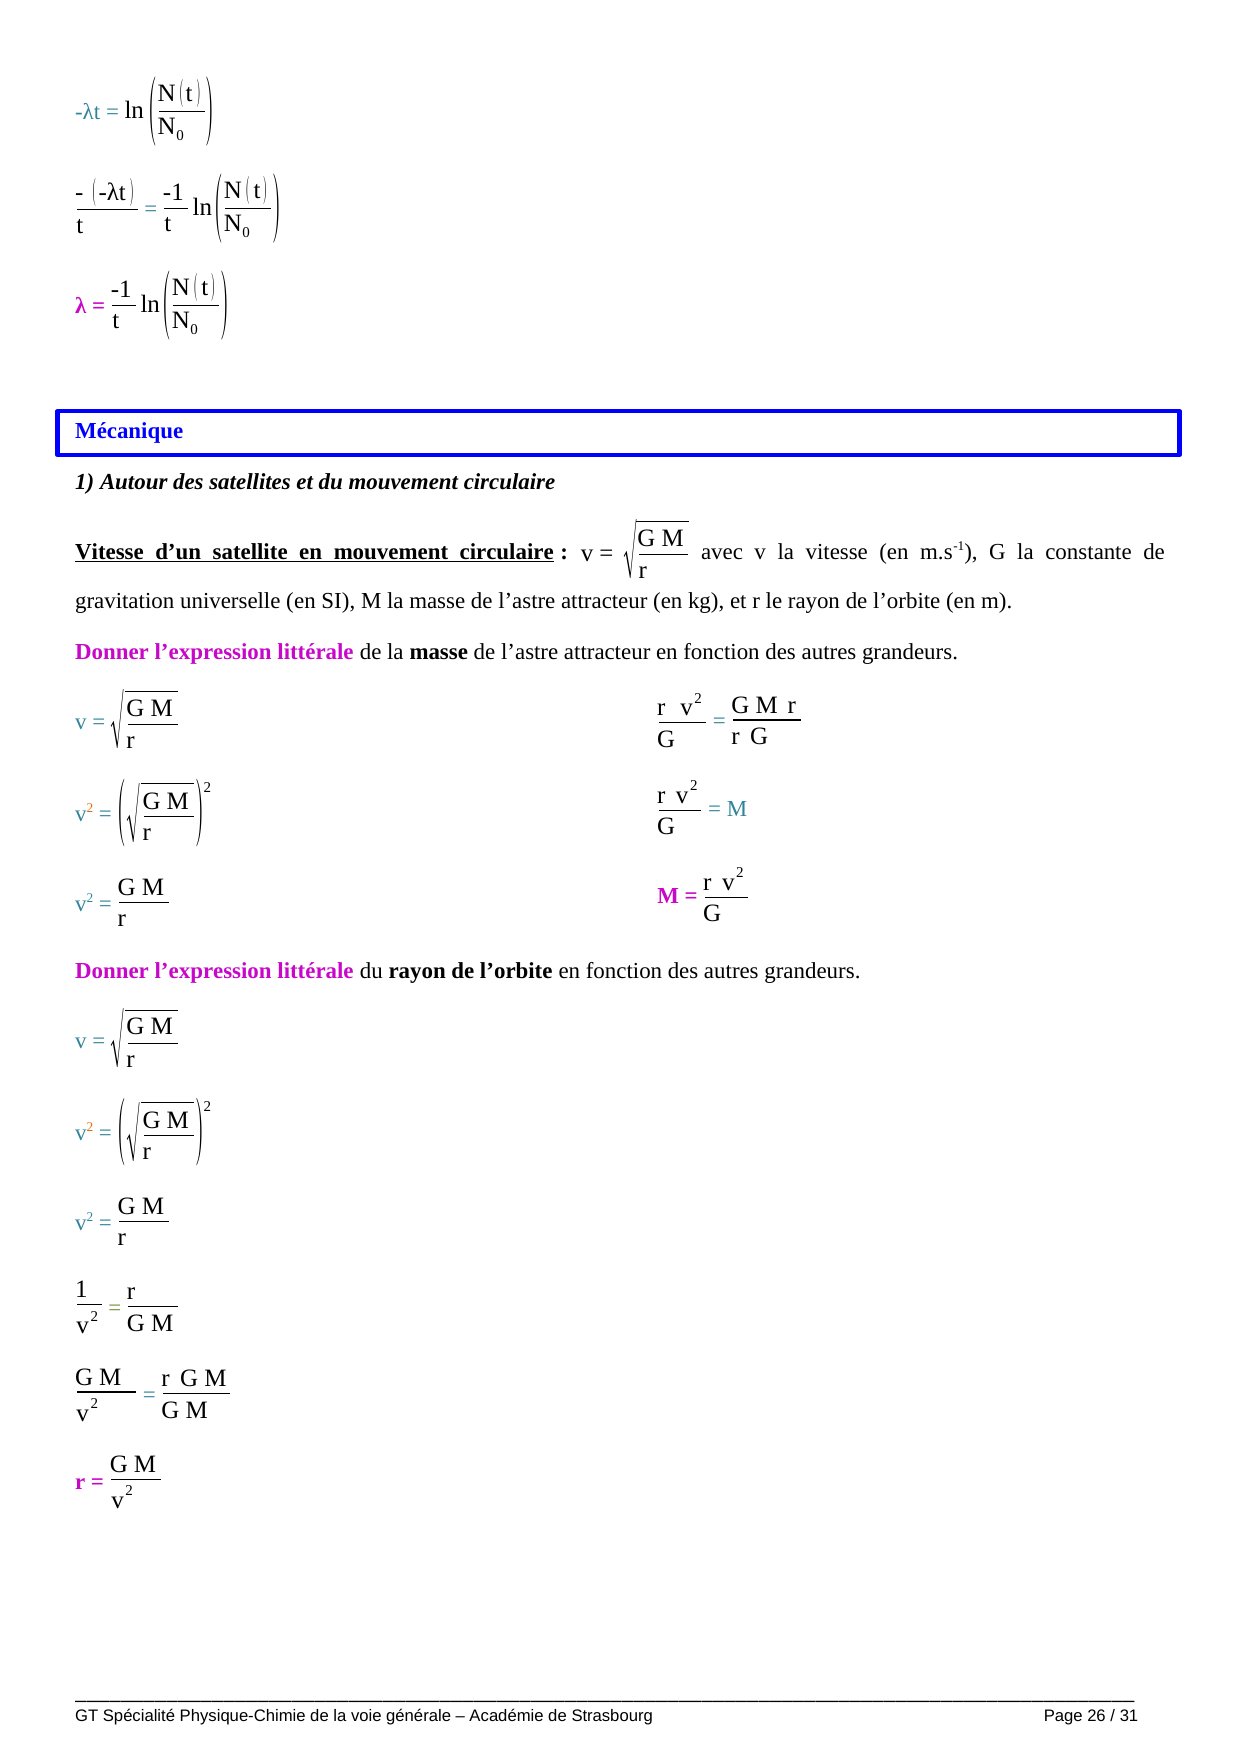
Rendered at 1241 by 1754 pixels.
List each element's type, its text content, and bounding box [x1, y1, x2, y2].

text v2 = [75, 1097, 1165, 1168]
text -λt = [75, 75, 1165, 147]
text 1) Autour des satellites et du mouvement circulaire [75, 468, 1165, 495]
text = [657, 689, 1165, 752]
text v2 = [75, 778, 583, 849]
text v = [75, 689, 583, 753]
text M = [657, 864, 1165, 926]
text Mécanique [75, 417, 1165, 444]
text = [75, 1363, 1165, 1426]
text Vitesse d’un satellite en mouvement circulaire : avec v la vitesse (en m.s-1), G la constante de gravitation universelle (en SI), M la masse de l’astre attracteur (en kg), et r le rayon de l’orbite (en m). [75, 519, 1165, 614]
text r = [75, 1450, 1165, 1513]
text = [75, 1276, 1165, 1338]
text Donner l’expression littérale de la masse de l’astre attracteur en fonction des autres grandeurs. [75, 638, 1165, 665]
text = M [657, 777, 1165, 839]
text λ = [75, 269, 1165, 342]
text v = [75, 1008, 1165, 1072]
text = [75, 172, 1165, 244]
text Donner l’expression littérale du rayon de l’orbite en fonction des autres grandeurs. [75, 957, 1165, 983]
text v2 = [75, 873, 583, 932]
text v2 = [75, 1192, 1165, 1251]
